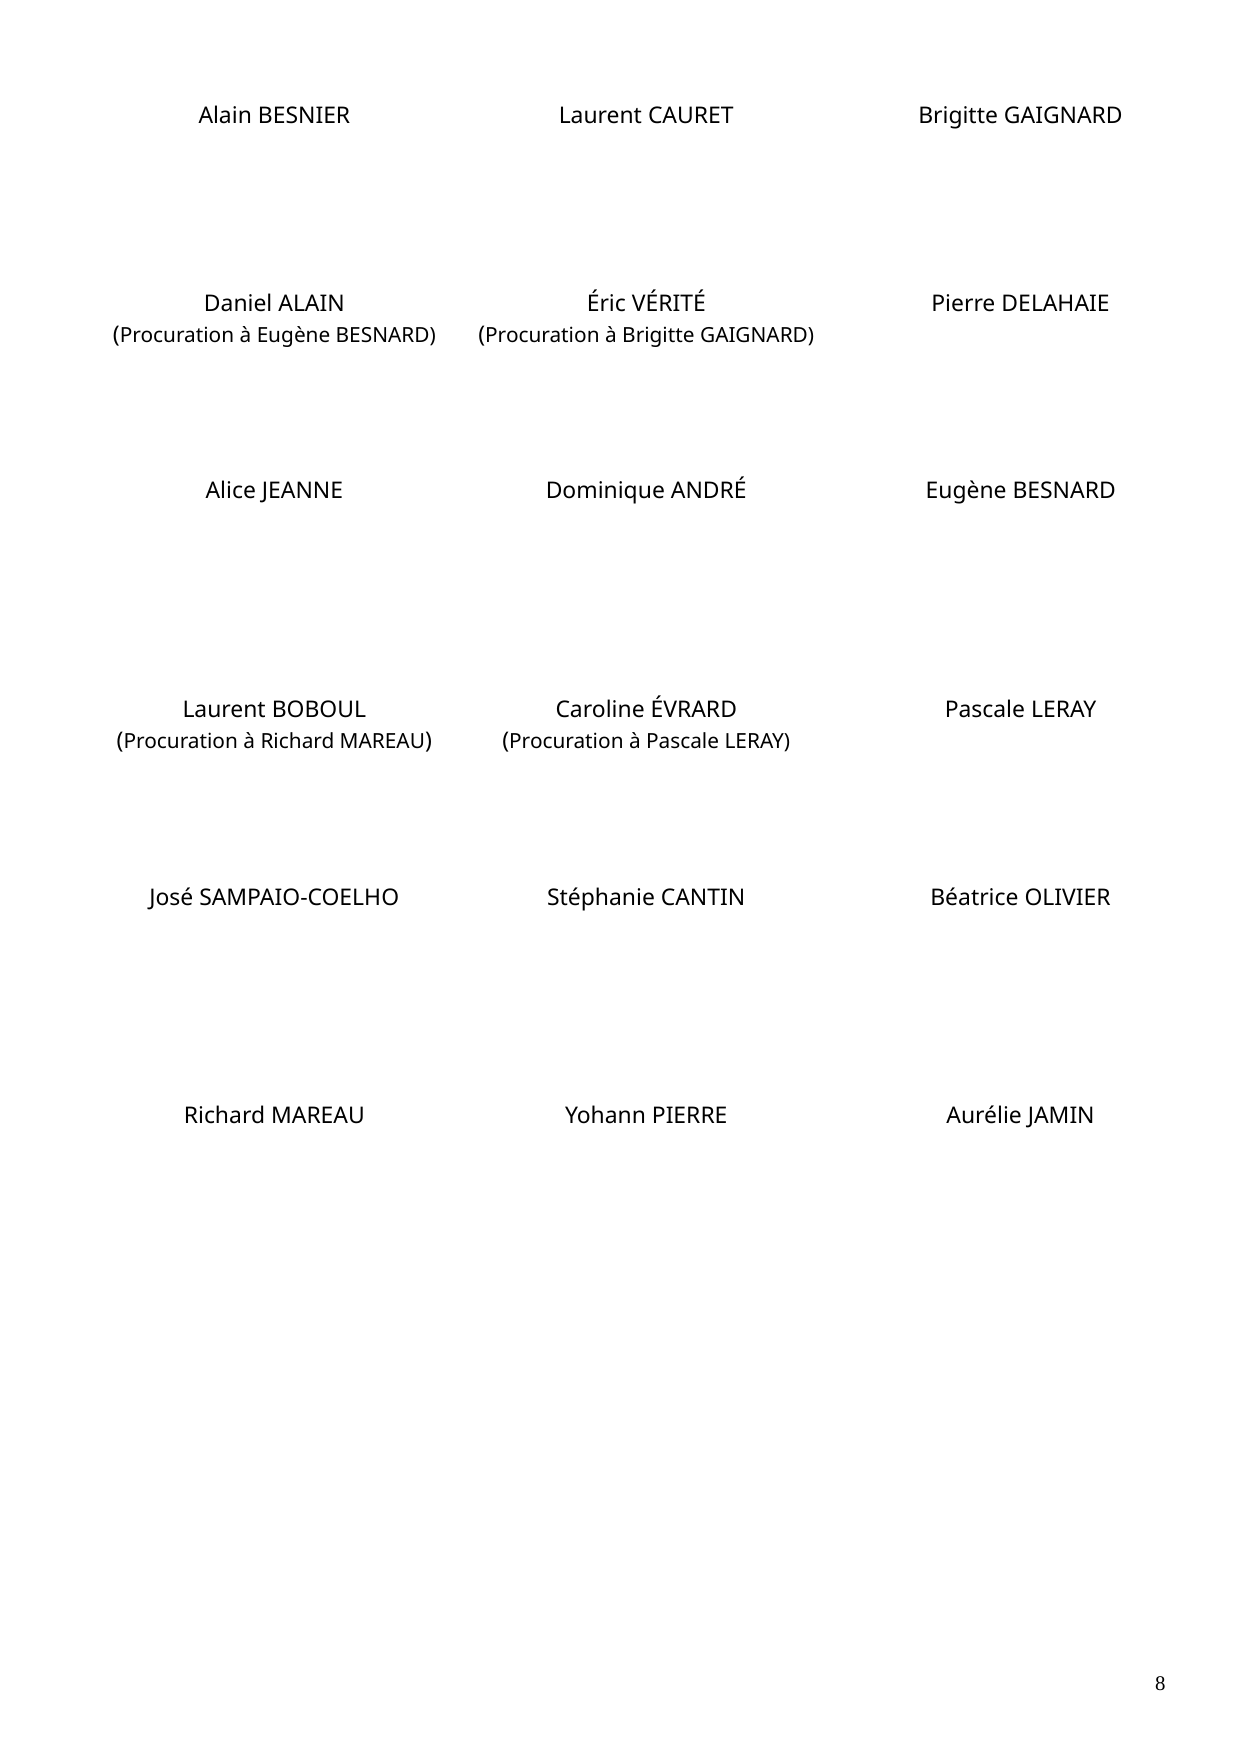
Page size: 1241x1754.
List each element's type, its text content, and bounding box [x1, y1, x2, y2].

table_cell Stéphanie CANTIN [459, 881, 833, 1068]
table_cell Laurent BOBOUL (Procuration à Richard MAREAU) [89, 693, 459, 881]
table_cell Dominique ANDRÉ [459, 474, 833, 693]
table_cell José SAMPAIO-COELHO [89, 881, 459, 1068]
table_cell Aurélie JAMIN [833, 1068, 1208, 1349]
table_cell Pascale LERAY [833, 693, 1208, 881]
table_header Brigitte GAIGNARD [833, 99, 1208, 287]
table_cell Caroline ÉVRARD (Procuration à Pascale LERAY) [459, 693, 833, 881]
table_cell Pierre DELAHAIE [833, 287, 1208, 474]
table_cell Alice JEANNE [89, 474, 459, 693]
table_cell Éric VÉRITÉ (Procuration à Brigitte GAIGNARD) [459, 287, 833, 474]
table_header Laurent CAURET [459, 99, 833, 287]
table_header Alain BESNIER [89, 99, 459, 287]
table_cell Richard MAREAU [89, 1068, 459, 1349]
table_cell Eugène BESNARD [833, 474, 1208, 693]
table_cell Béatrice OLIVIER [833, 881, 1208, 1068]
table_cell Daniel ALAIN (Procuration à Eugène BESNARD) [89, 287, 459, 474]
table_cell Yohann PIERRE [459, 1068, 833, 1349]
